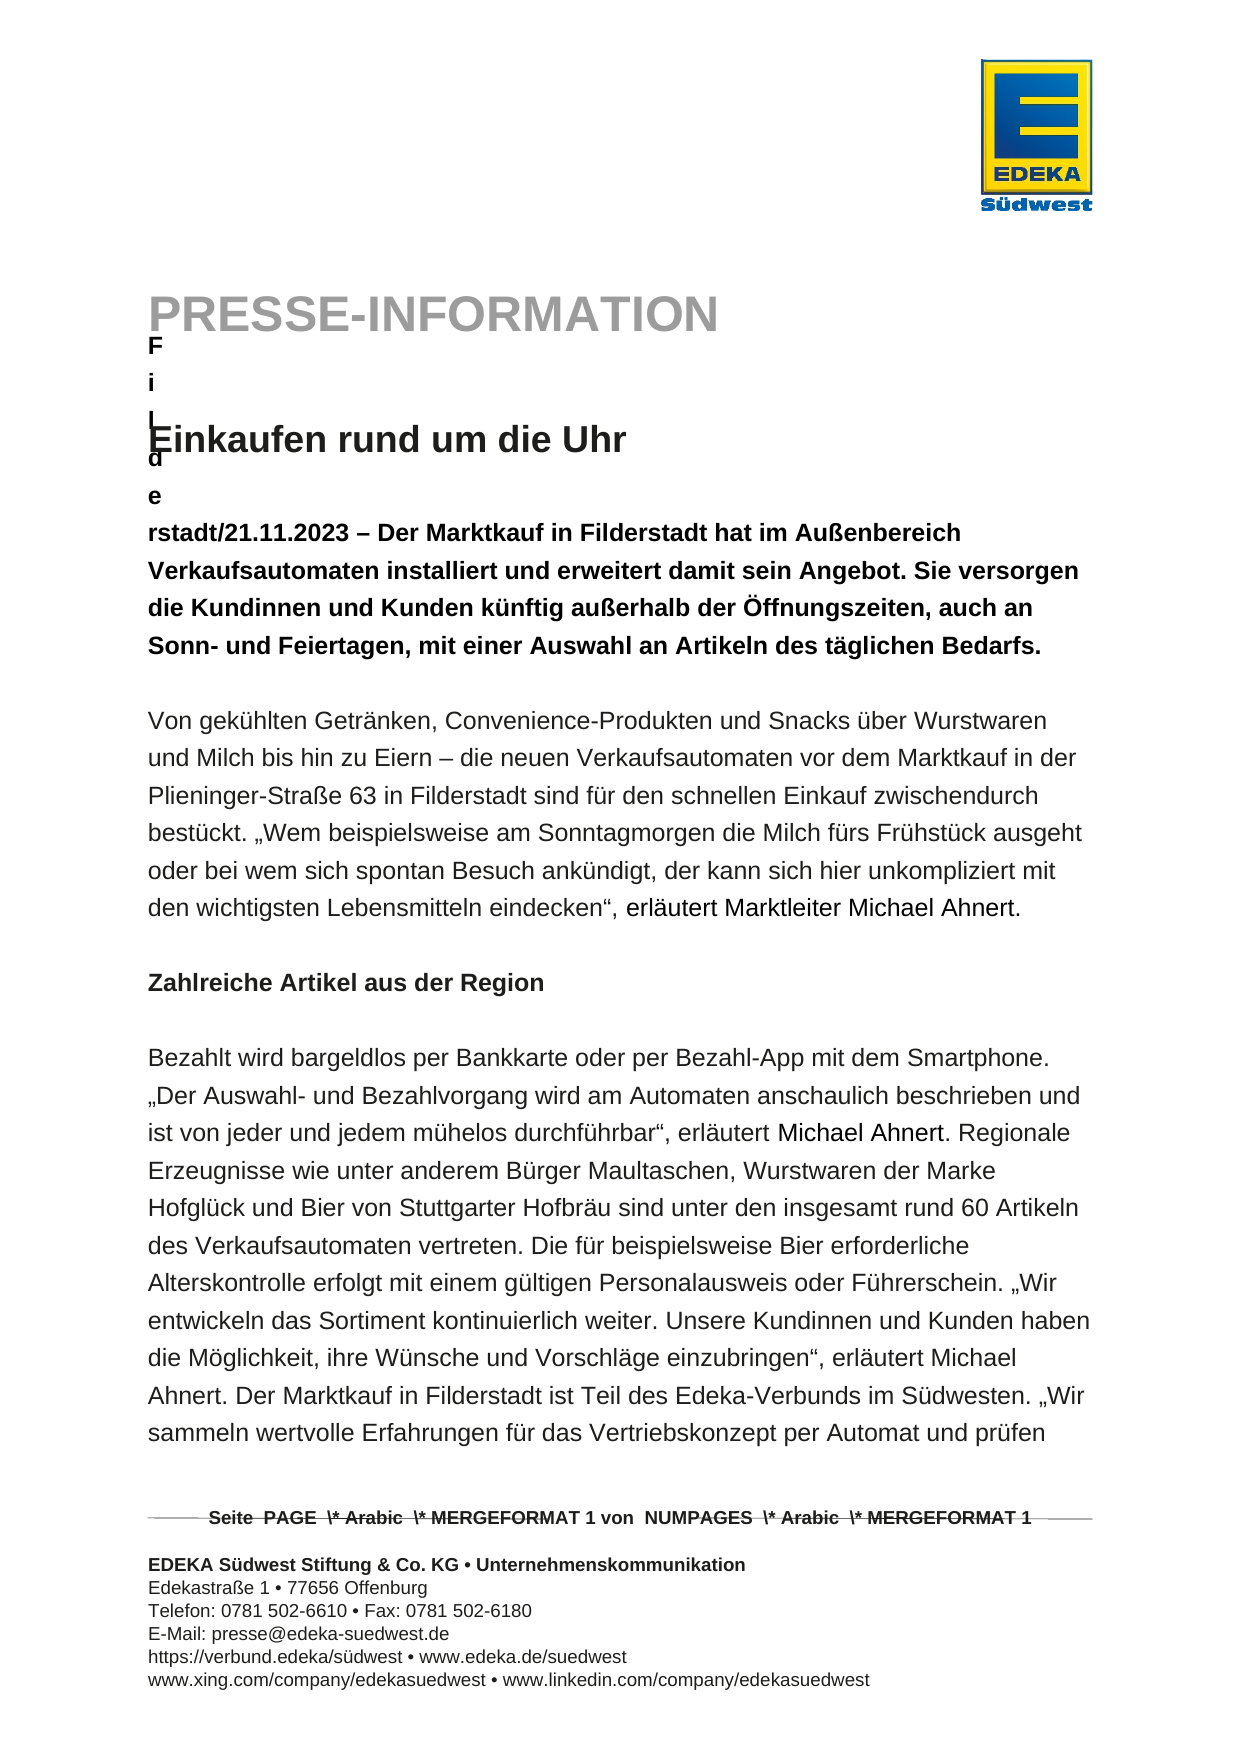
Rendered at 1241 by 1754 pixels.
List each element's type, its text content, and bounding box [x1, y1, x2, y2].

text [148, 1037, 1092, 1449]
text / – Der Marktkauf in Filderstadt hat im Außenbereich Verkaufsautomaten installiert und erweitert damit sein Angebot. Sie versorgen die Kundinnen und Kunden künftig außerhalb der Öffnungszeiten, auch an Sonn- und Feiertagen, mit einer Auswahl an Artikeln des täglichen Bedarfs. [148, 295, 1092, 662]
picture [980, 59, 1093, 211]
text Zahlreiche Artikel aus der Region [148, 962, 1092, 999]
text Von gekühlten Getränken, Convenience-Produkten und Snacks über Wurstwaren und Milch bis hin zu Eiern – die neuen Verkaufsautomaten vor dem Marktkauf in der Plieninger-Straße 63 in Filderstadt sind für den schnellen Einkauf zwischendurch bestückt. „Wem beispielsweise am Sonntagmorgen die Milch fürs Frühstück ausgeht oder bei wem sich spontan Besuch ankündigt, der kann sich hier unkompliziert mit den wichtigsten Lebensmitteln eindecken“, erläutert Marktleiter Michael Ahnert. [148, 699, 1092, 924]
